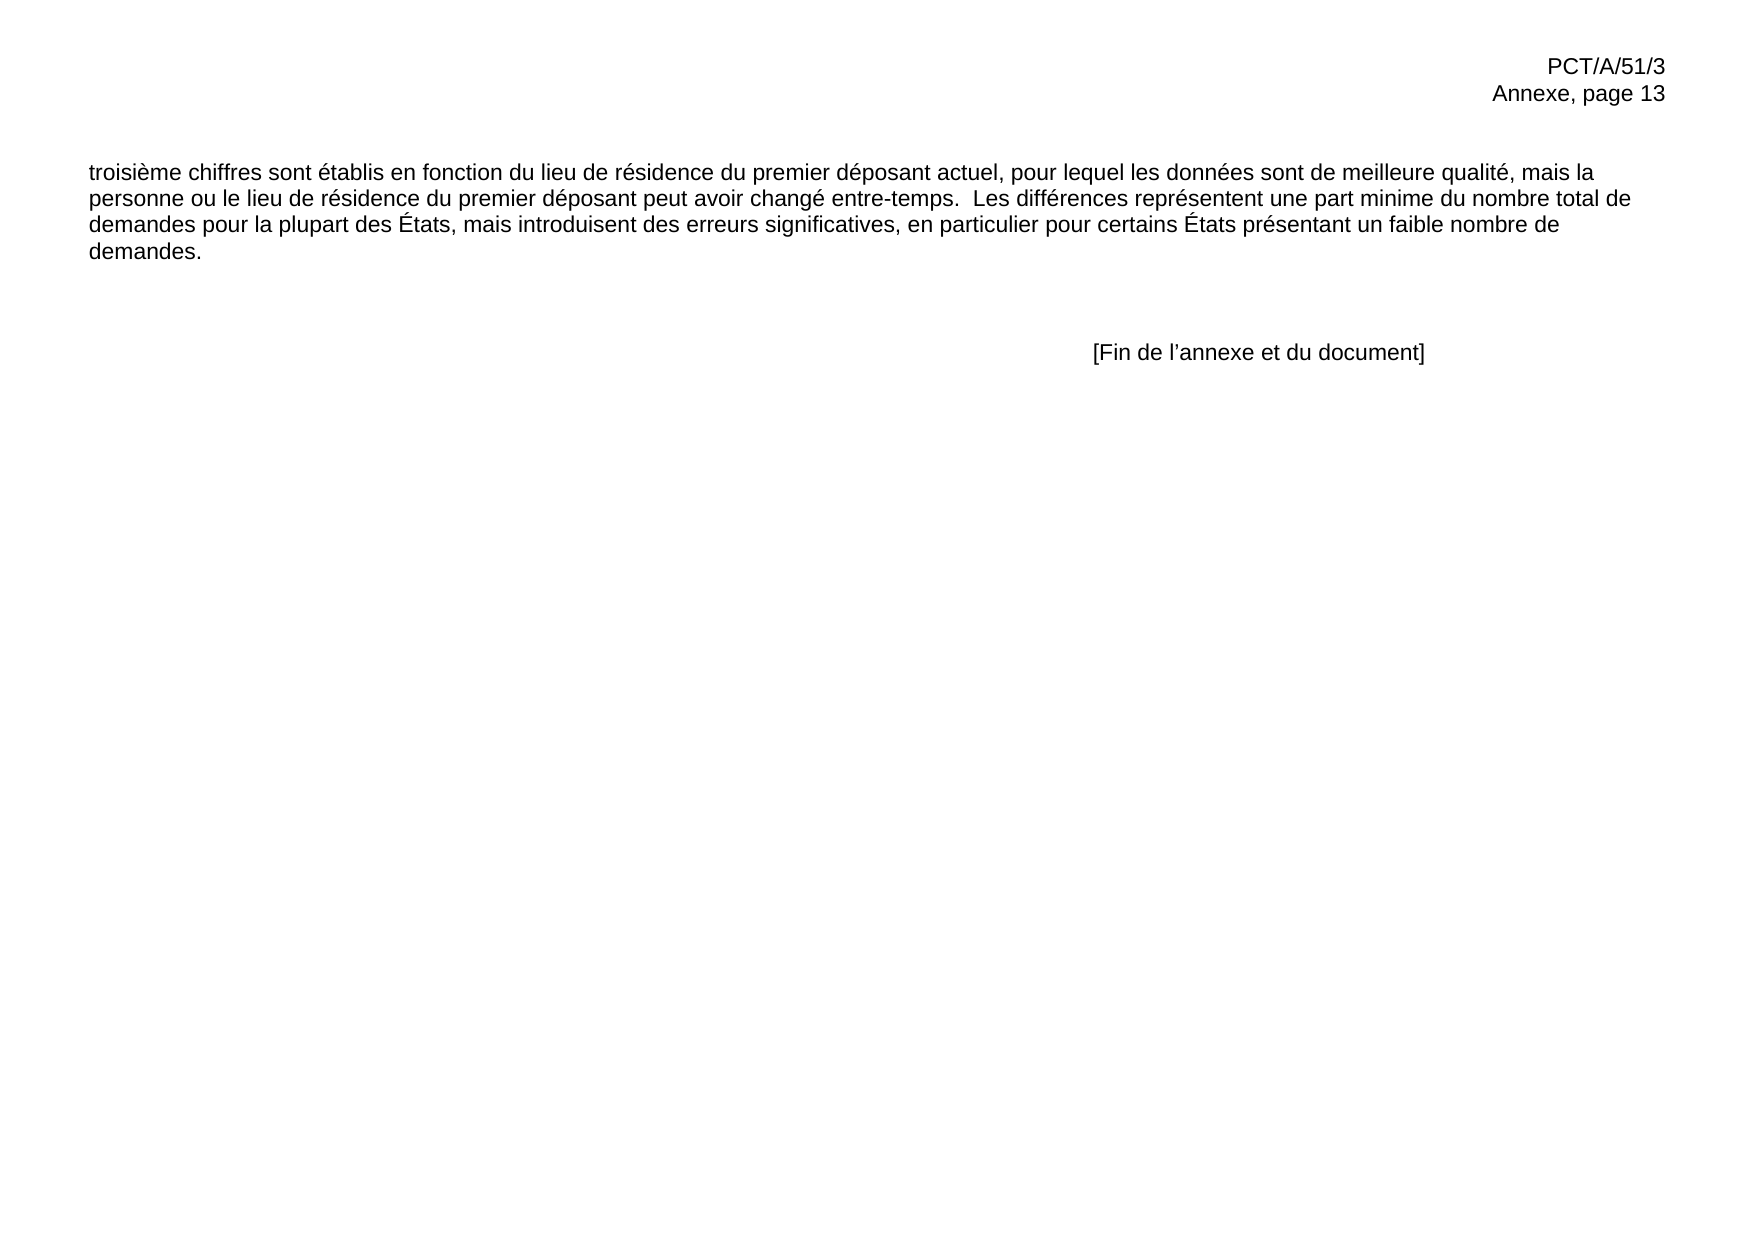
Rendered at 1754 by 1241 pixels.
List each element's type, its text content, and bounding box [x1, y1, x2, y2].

text [Fin de l’annexe et du document] [1034, 339, 1665, 365]
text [89, 158, 1665, 264]
